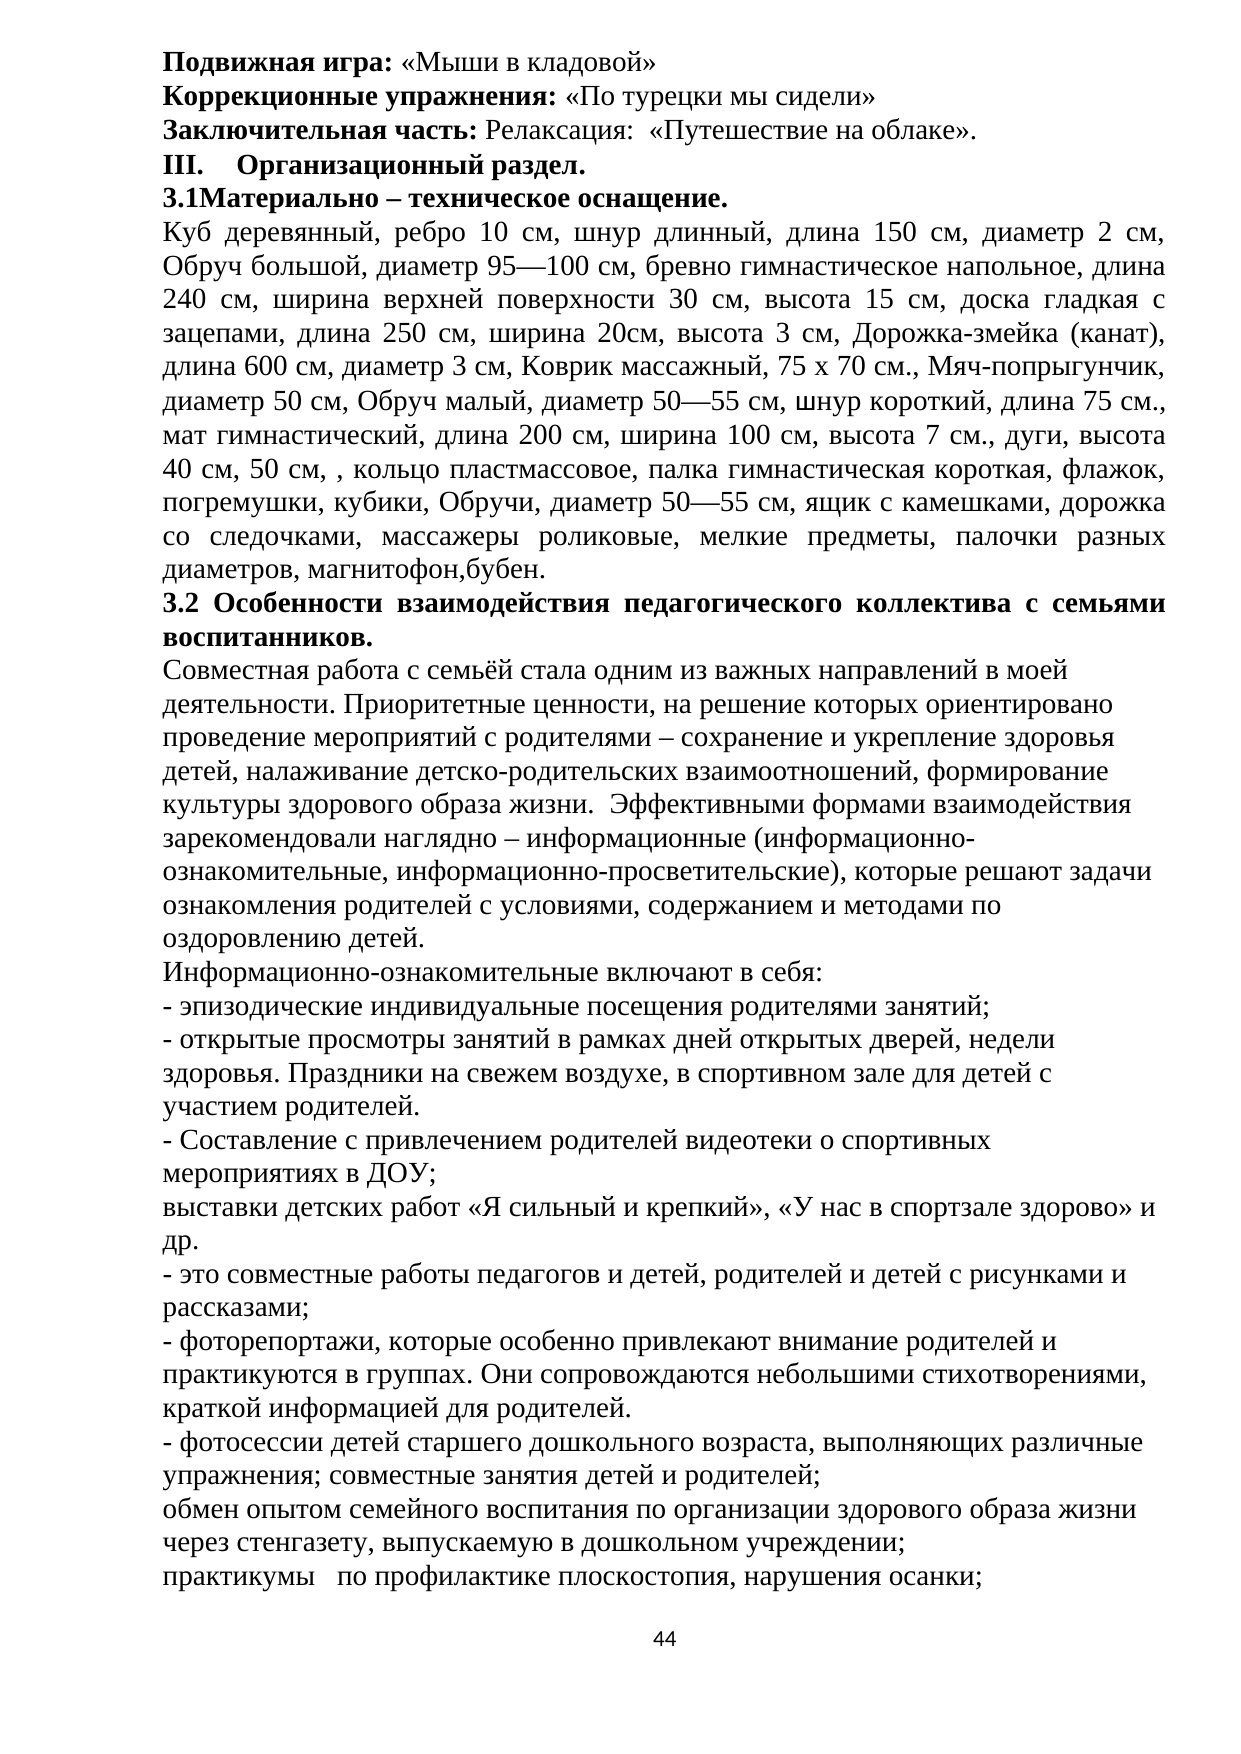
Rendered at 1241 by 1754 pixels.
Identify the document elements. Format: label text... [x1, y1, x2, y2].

text Подвижная игра: «Мыши в кладовой» [162, 44, 1167, 78]
list 3.1Материально – техническое оснащение. [162, 181, 1167, 214]
text - эпизодические индивидуальные посещения родителями занятий; [162, 988, 1167, 1021]
text - открытые просмотры занятий в рамках дней открытых дверей, недели здоровья. Праздники на свежем воздухе, в спортивном зале для детей с участием родителей. [162, 1021, 1167, 1122]
text - это совместные работы педагогов и детей, родителей и детей с рисунками и рассказами; [162, 1256, 1167, 1323]
text Коррекционные упражнения: «По турецки мы сидели» [162, 78, 1167, 111]
text практикумы по профилактике плоскостопия, нарушения осанки; [162, 1558, 1167, 1591]
text Заключительная часть: Релаксация: «Путешествие на облаке». [162, 111, 1167, 147]
text Совместная работа с семьёй стала одним из важных направлений в моей деятельности. Приоритетные ценности, на решение которых ориентировано проведение мероприятий с родителями – сохранение и укрепление здоровья детей, налаживание детско-родительских взаимоотношений, формирование культуры здорового образа жизни. Эффективными формами взаимодействия зарекомендовали наглядно – информационные (информационно-ознакомительные, информационно-просветительские), которые решают задачи ознакомления родителей с условиями, содержанием и методами по оздоровлению детей. [162, 652, 1167, 954]
text Информационно-ознакомительные включают в себя: [162, 954, 1167, 988]
list 3.2 Особенности взаимодействия педагогического коллектива с семьями воспитанников. [162, 585, 1167, 652]
text - Составление с привлечением родителей видеотеки о спортивных мероприятиях в ДОУ; [162, 1122, 1167, 1189]
text обмен опытом семейного воспитания по организации здорового образа жизни через стенгазету, выпускаемую в дошкольном учреждении; [162, 1491, 1167, 1558]
text выставки детских работ «Я сильный и крепкий», «У нас в спортзале здорово» и др. [162, 1189, 1167, 1256]
text - фотосессии детей старшего дошкольного возраста, выполняющих различные упражнения; совместные занятия детей и родителей; [162, 1424, 1167, 1491]
list Куб деревянный, ребро 10 см, шнур длинный, длина 150 см, диаметр 2 см, Обруч большой, диаметр 95—100 см, бревно гимнастическое напольное, длина 240 см, ширина верхней поверхности 30 см, высота 15 см, доска гладкая с зацепами, длина 250 см, ширина 20см, высота 3 см, Дорожка-змейка (канат), длина 600 см, диаметр 3 см, Коврик массажный, 75 х 70 см., Мяч-попрыгунчик, диаметр 50 см, Обруч малый, диаметр 50—55 см, шнур короткий, длина 75 см., мат гимнастический, длина 200 см, ширина 100 см, высота 7 см., дуги, высота 40 см, 50 см, , кольцо пластмассовое, палка гимнастическая короткая, флажок, погремушки, кубики, Обручи, диаметр 50—55 см, ящик с камешками, дорожка со следочками, массажеры роликовые, мелкие предметы, палочки разных диаметров, магнитофон,бубен. [162, 214, 1167, 585]
list Организационный раздел. [162, 147, 1167, 181]
text - фоторепортажи, которые особенно привлекают внимание родителей и практикуются в группах. Они сопровождаются небольшими стихотворениями, краткой информацией для родителей. [162, 1323, 1167, 1424]
